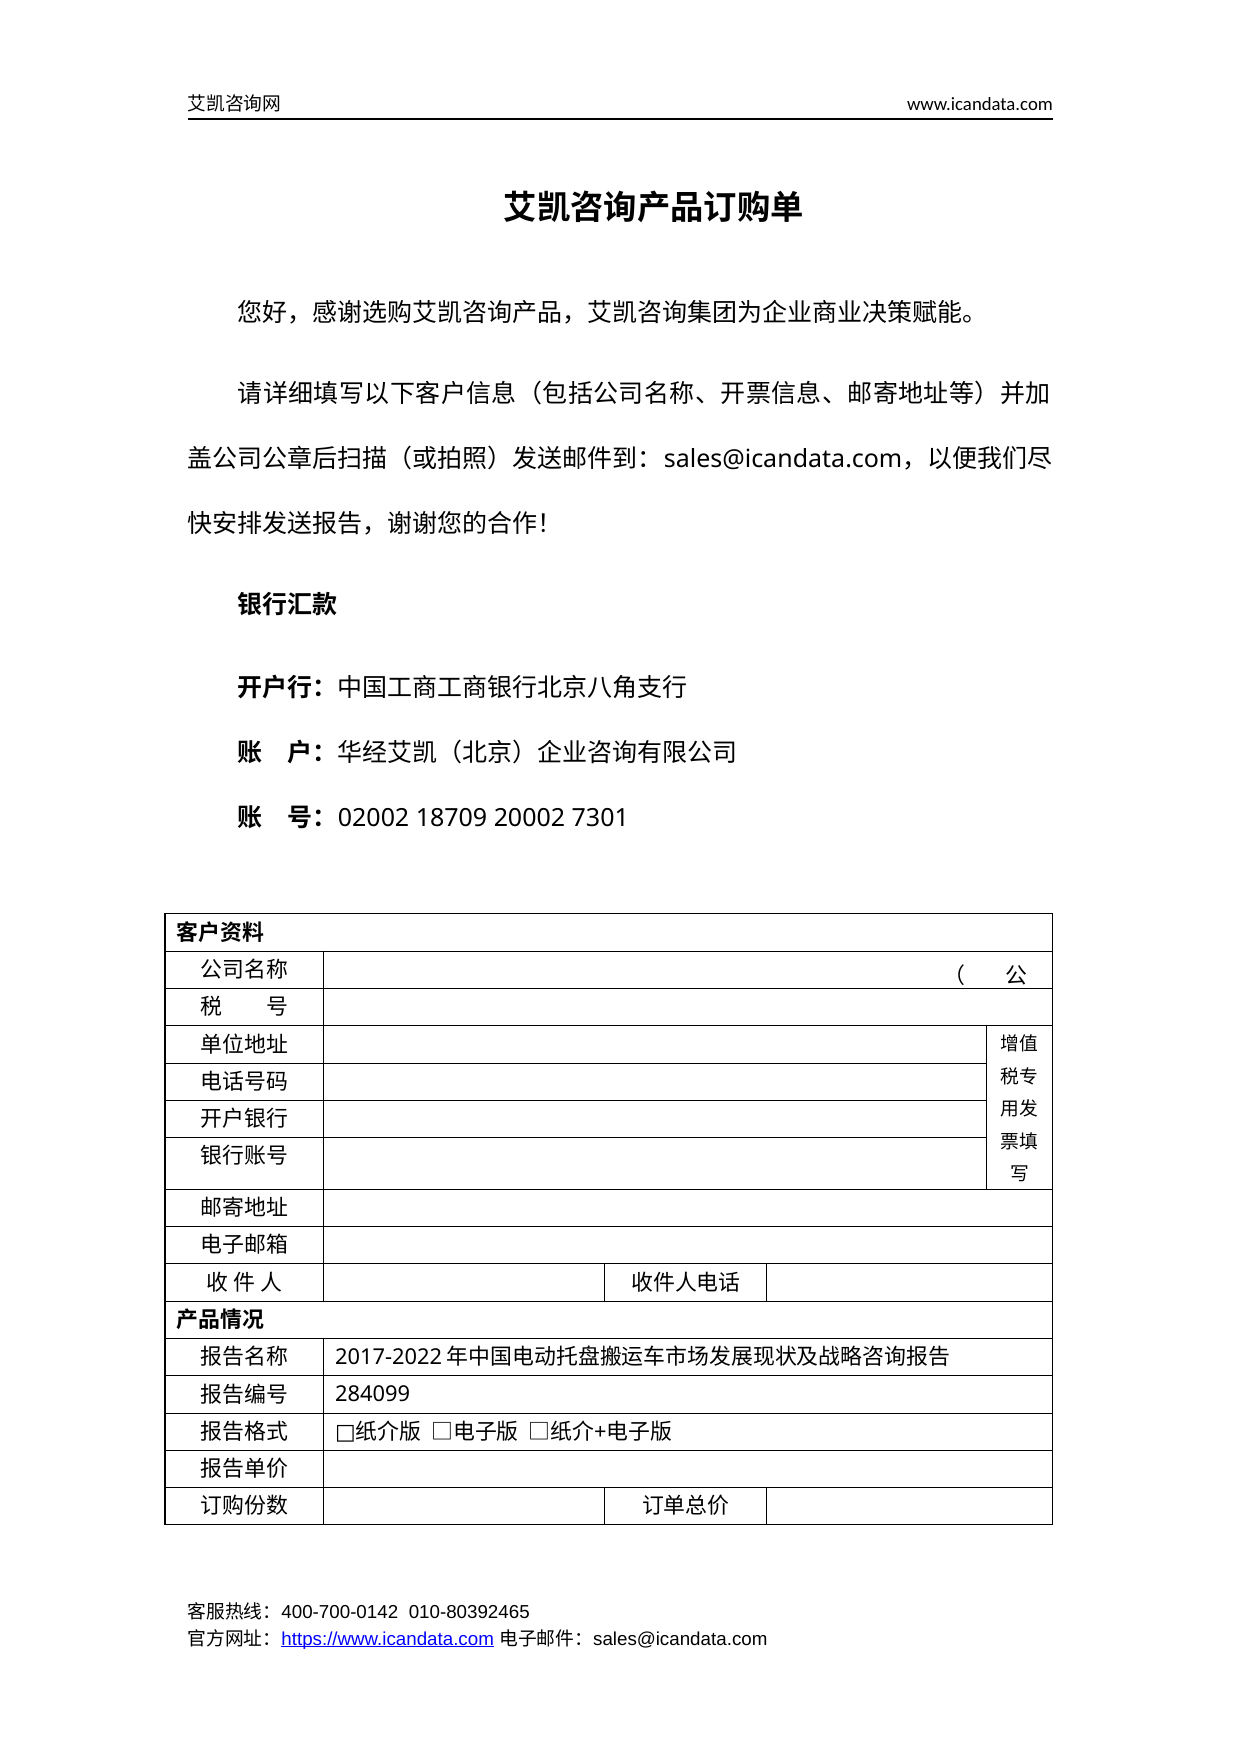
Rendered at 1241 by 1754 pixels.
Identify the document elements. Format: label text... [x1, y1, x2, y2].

table_cell [324, 1264, 604, 1301]
table_cell 订单总价 [605, 1488, 766, 1524]
text 艾凯咨询产品订购单 [187, 172, 1053, 237]
table_cell [767, 1488, 1052, 1524]
table_cell 报告名称 [166, 1339, 323, 1375]
table_header 客户资料 [166, 914, 1052, 951]
text 账 户：华经艾凯（北京）企业咨询有限公司 [187, 718, 1053, 783]
table_cell 税 号 [166, 989, 323, 1025]
table_cell □纸介版 □电子版 □纸介+电子版 [324, 1414, 1052, 1450]
table_cell 报告编号 [166, 1376, 323, 1412]
table_cell [324, 1190, 1052, 1226]
table_cell 电子邮箱 [166, 1227, 323, 1263]
table_cell [324, 1451, 1052, 1487]
table_cell [324, 1101, 986, 1137]
table_cell 报告格式 [166, 1414, 323, 1450]
table_cell 增值税专用发票填写 [987, 1026, 1052, 1189]
table_cell 284099 [324, 1376, 1052, 1412]
table_cell [767, 1264, 1052, 1301]
table_cell 2017-2022年中国电动托盘搬运车市场发展现状及战略咨询报告 [324, 1339, 1052, 1375]
text 请详细填写以下客户信息（包括公司名称、开票信息、邮寄地址等）并加盖公司公章后扫描（或拍照）发送邮件到：sales@icandata.com，以便我们尽快安排发送报告，谢谢您的合作！ [187, 359, 1053, 554]
table_cell [324, 1227, 1052, 1263]
table_cell [324, 1064, 986, 1100]
table_cell [324, 952, 1052, 988]
table_cell 报告单价 [166, 1451, 323, 1487]
table_cell [324, 1488, 604, 1524]
table_cell 邮寄地址 [166, 1190, 323, 1226]
table_cell [324, 989, 1052, 1025]
table_cell 产品情况 [166, 1302, 1052, 1338]
table_cell 收件人电话 [605, 1264, 766, 1301]
table_cell 开户银行 [166, 1101, 323, 1137]
text 您好，感谢选购艾凯咨询产品，艾凯咨询集团为企业商业决策赋能。 [187, 278, 1053, 343]
table_cell [324, 1138, 986, 1189]
table_cell 收 件 人 [166, 1264, 323, 1301]
table_cell 订购份数 [166, 1488, 323, 1524]
text 开户行：中国工商工商银行北京八角支行 [187, 653, 1053, 718]
table_cell 银行账号 [166, 1138, 323, 1189]
table_cell 公司名称 [166, 952, 323, 988]
table_cell [324, 1026, 986, 1062]
table_cell 单位地址 [166, 1026, 323, 1062]
text 银行汇款 [187, 570, 1053, 635]
table_cell 电话号码 [166, 1064, 323, 1100]
text 账 号：02002 18709 20002 7301 [187, 783, 1053, 848]
